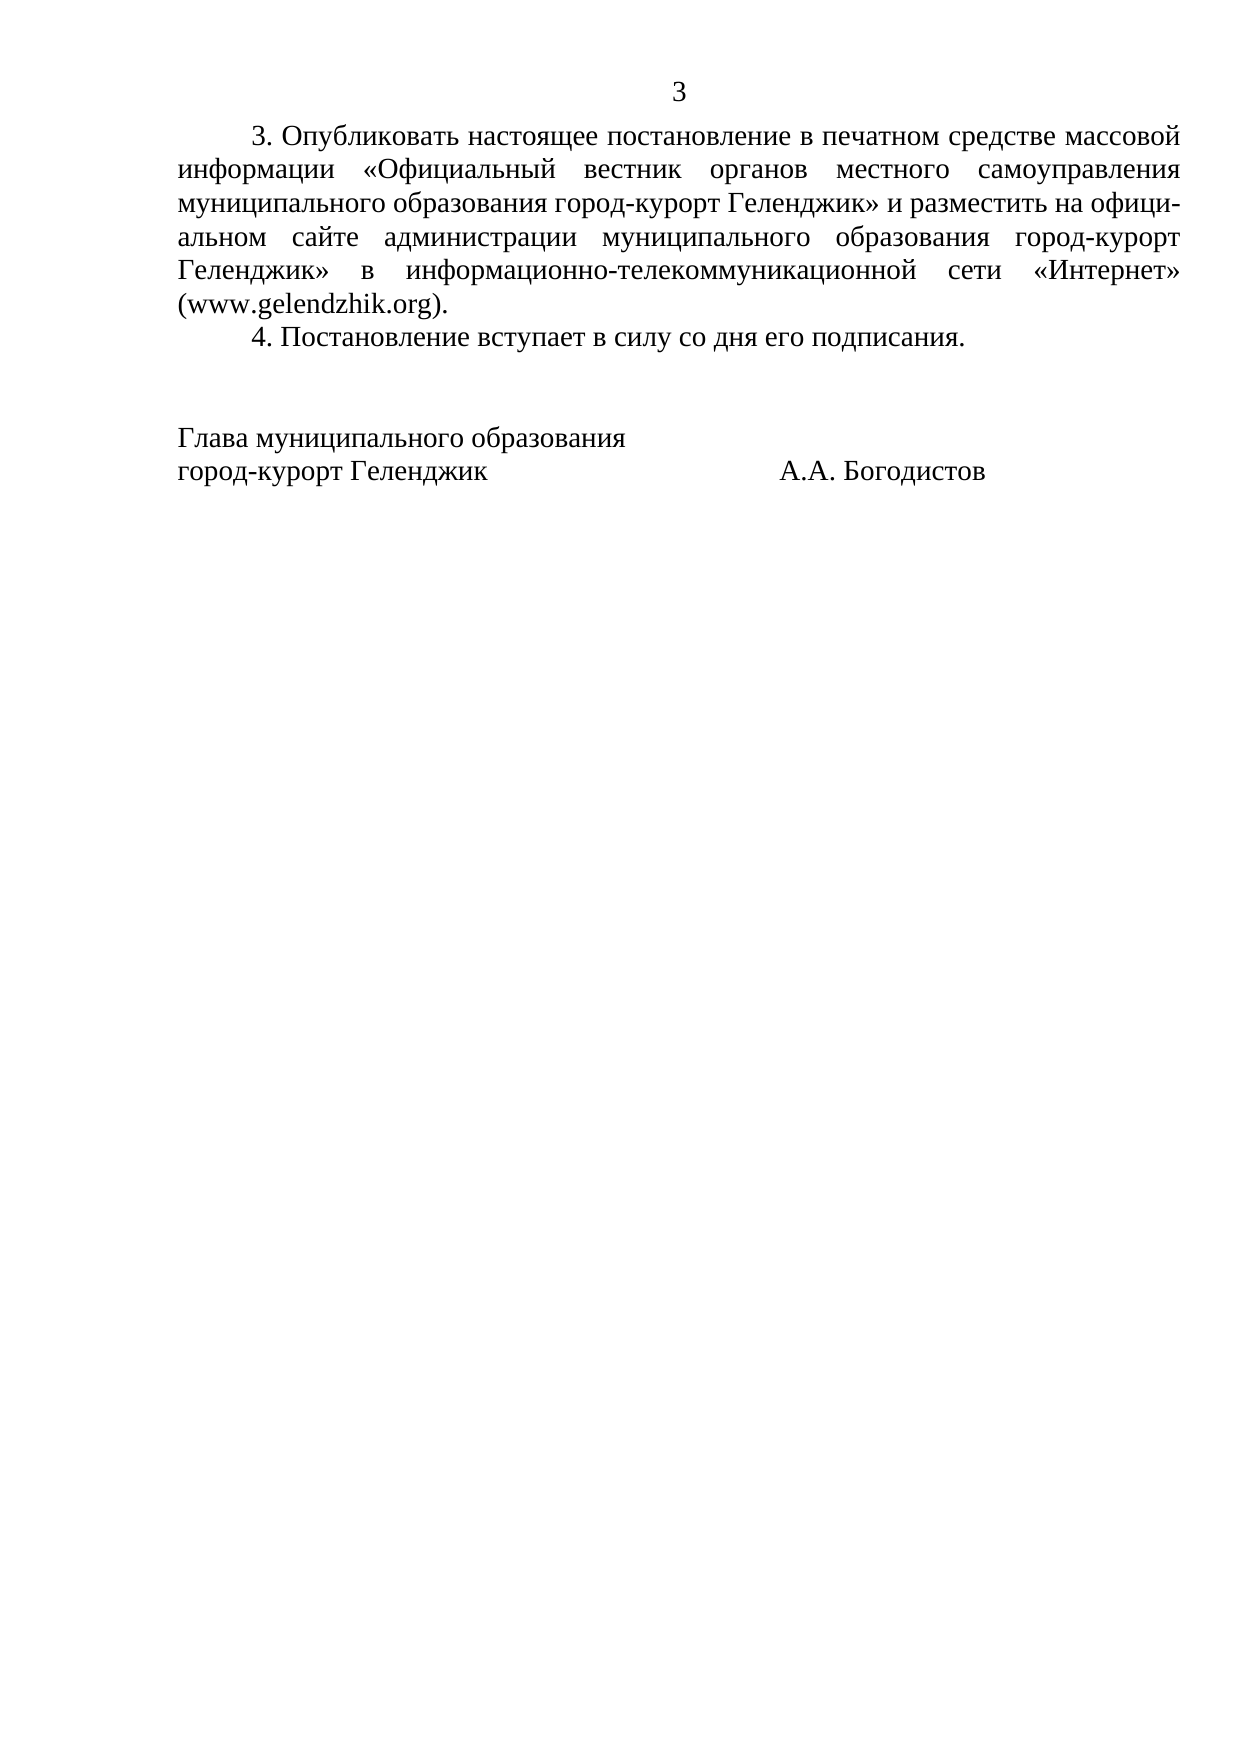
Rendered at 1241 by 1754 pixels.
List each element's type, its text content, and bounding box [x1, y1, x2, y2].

text 4. Постановление вступает в силу со дня его подписания. [177, 319, 1181, 353]
text 3. Опубликовать настоящее постановление в печатном средстве массовой информации «Официальный вестник органов местного самоуправления муниципального образования город-курорт Геленджик» и разместить на офици-альном сайте администрации муниципального образования город-курорт Геленджик» в информационно-телекоммуникационной сети «Интернет» (www.gelendzhik.org). [177, 118, 1181, 319]
text город-курорт Геленджик А.А. Богодистов [177, 453, 1181, 487]
text Глава муниципального образования [177, 420, 1181, 453]
